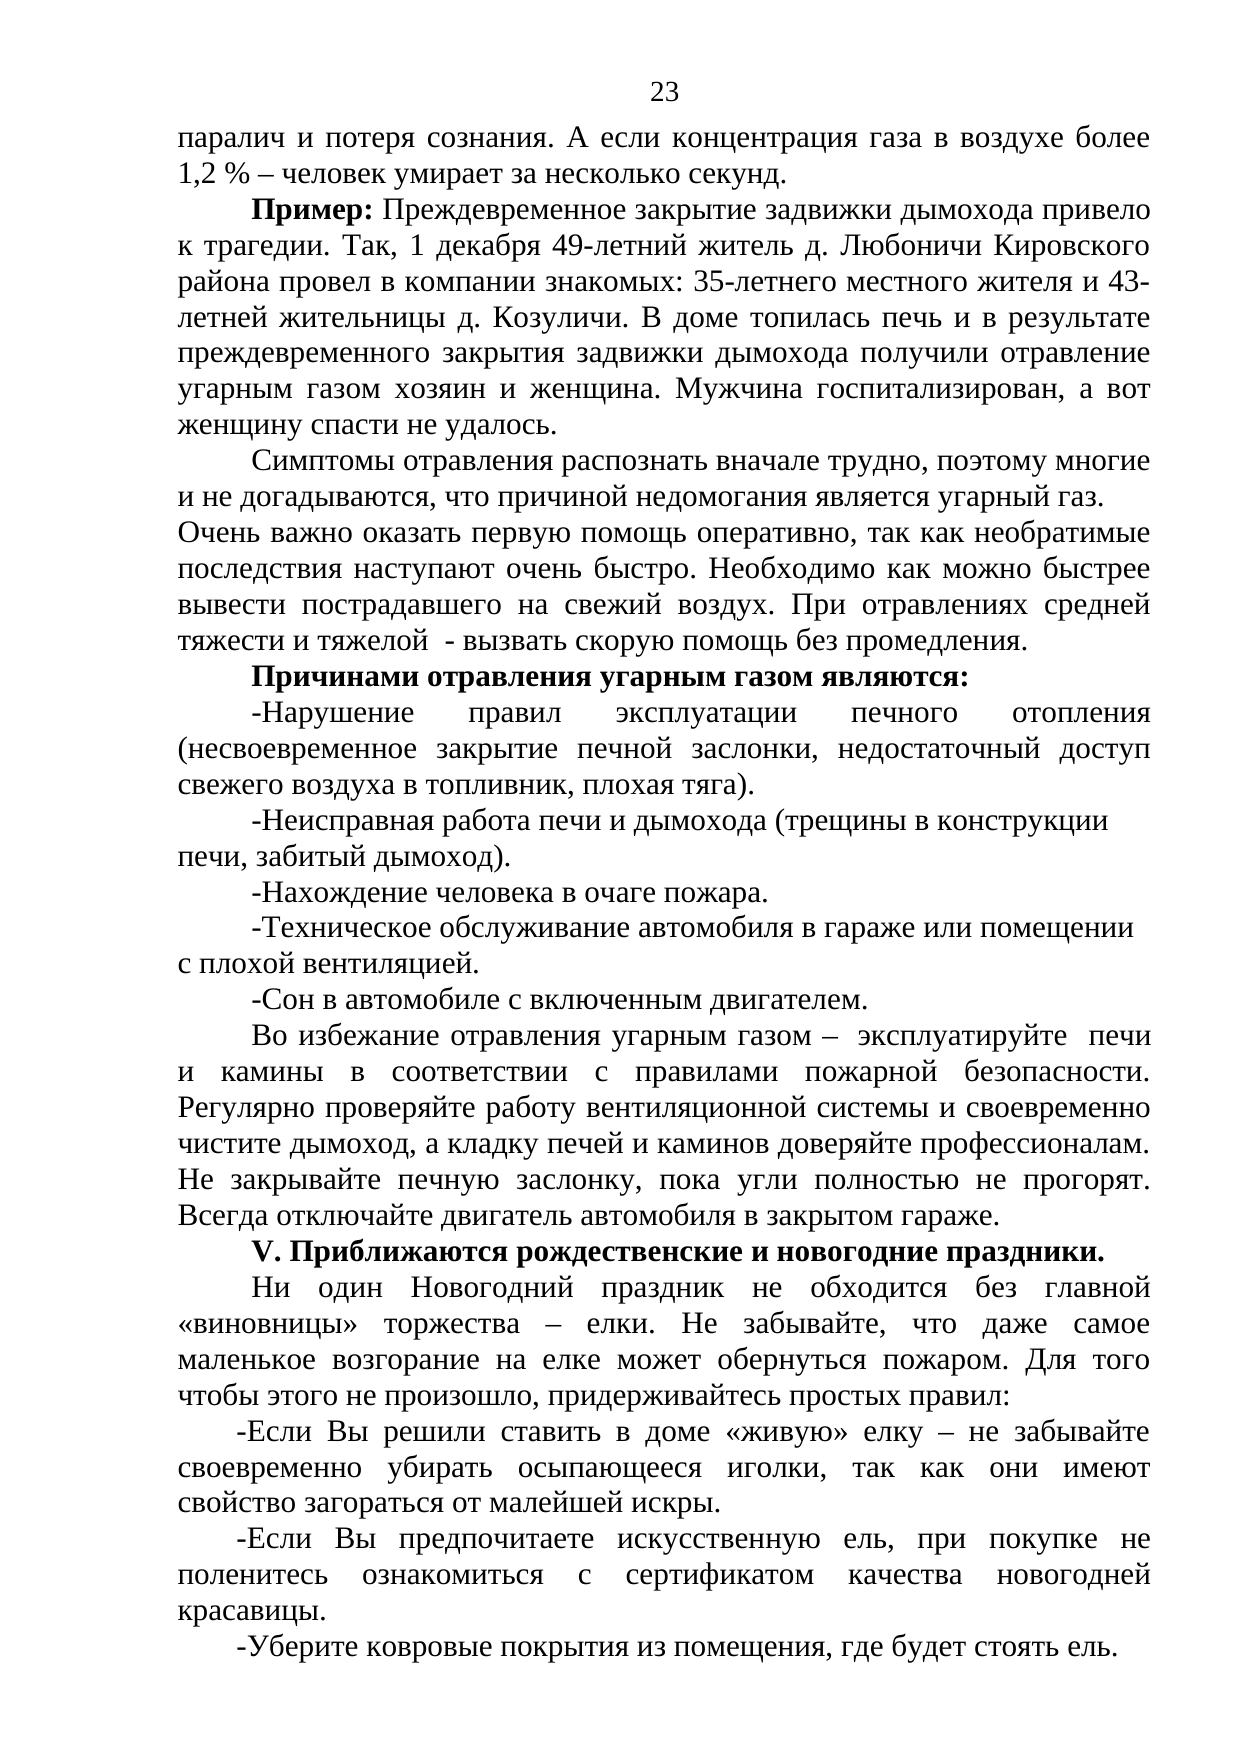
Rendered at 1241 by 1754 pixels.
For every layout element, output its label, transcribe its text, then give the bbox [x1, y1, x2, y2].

text Причинами отравления угарным газом являются: [177, 657, 1152, 693]
text Пример: Преждевременное закрытие задвижки дымохода привело к трагедии. Так, 1 декабря 49-летний житель д. Любоничи Кировского района провел в компании знакомых: 35-летнего местного жителя и 43-летней жительницы д. Козуличи. В доме топилась печь и в результате преждевременного закрытия задвижки дымохода получили отравление угарным газом хозяин и женщина. Мужчина госпитализирован, а вот женщину спасти не удалось. [177, 190, 1152, 442]
text Ни один Новогодний праздник не обходится без главной «виновницы» торжества – елки. Не забывайте, что даже самое маленькое возгорание на елке может обернуться пожаром. Для того чтобы этого не произошло, придерживайтесь простых правил: [177, 1268, 1152, 1412]
text -Сон в автомобиле с включенным двигателем. [177, 981, 1152, 1017]
text -Если Вы решили ставить в доме «живую» елку – не забывайте своевременно убирать осыпающееся иголки, так как они имеют свойство загораться от малейшей искры. [177, 1412, 1152, 1520]
text -Неисправная работа печи и дымохода (трещины в конструкции печи, забитый дымоход). [177, 801, 1152, 873]
text V. Приближаются рождественские и новогодние праздники. [177, 1232, 1152, 1268]
text Во избежание отравления угарным газом – эксплуатируйте печи и камины в соответствии с правилами пожарной безопасности. Регулярно проверяйте работу вентиляционной системы и своевременно чистите дымоход, а кладку печей и каминов доверяйте профессионалам. Не закрывайте печную заслонку, пока угли полностью не прогорят. Всегда отключайте двигатель автомобиля в закрытом гараже. [177, 1017, 1152, 1232]
text -Если Вы предпочитаете искусственную ель, при покупке не поленитесь ознакомиться с сертификатом качества новогодней красавицы. [177, 1520, 1152, 1627]
text -Нахождение человека в очаге пожара. [177, 873, 1152, 909]
text -Техническое обслуживание автомобиля в гараже или помещении с плохой вентиляцией. [177, 909, 1152, 981]
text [177, 118, 1152, 190]
text -Уберите ковровые покрытия из помещения, где будет стоять ель. [177, 1627, 1152, 1663]
text Симптомы отравления распознать вначале трудно, поэтому многие и не догадываются, что причиной недомогания является угарный газ. [177, 442, 1152, 513]
text Очень важно оказать первую помощь оперативно, так как необратимые последствия наступают очень быстро. Необходимо как можно быстрее вывести пострадавшего на свежий воздух. При отравлениях средней тяжести и тяжелой - вызвать скорую помощь без промедления. [177, 513, 1152, 657]
text -Нарушение правил эксплуатации печного отопления (несвоевременное закрытие печной заслонки, недостаточный доступ свежего воздуха в топливник, плохая тяга). [177, 693, 1152, 801]
